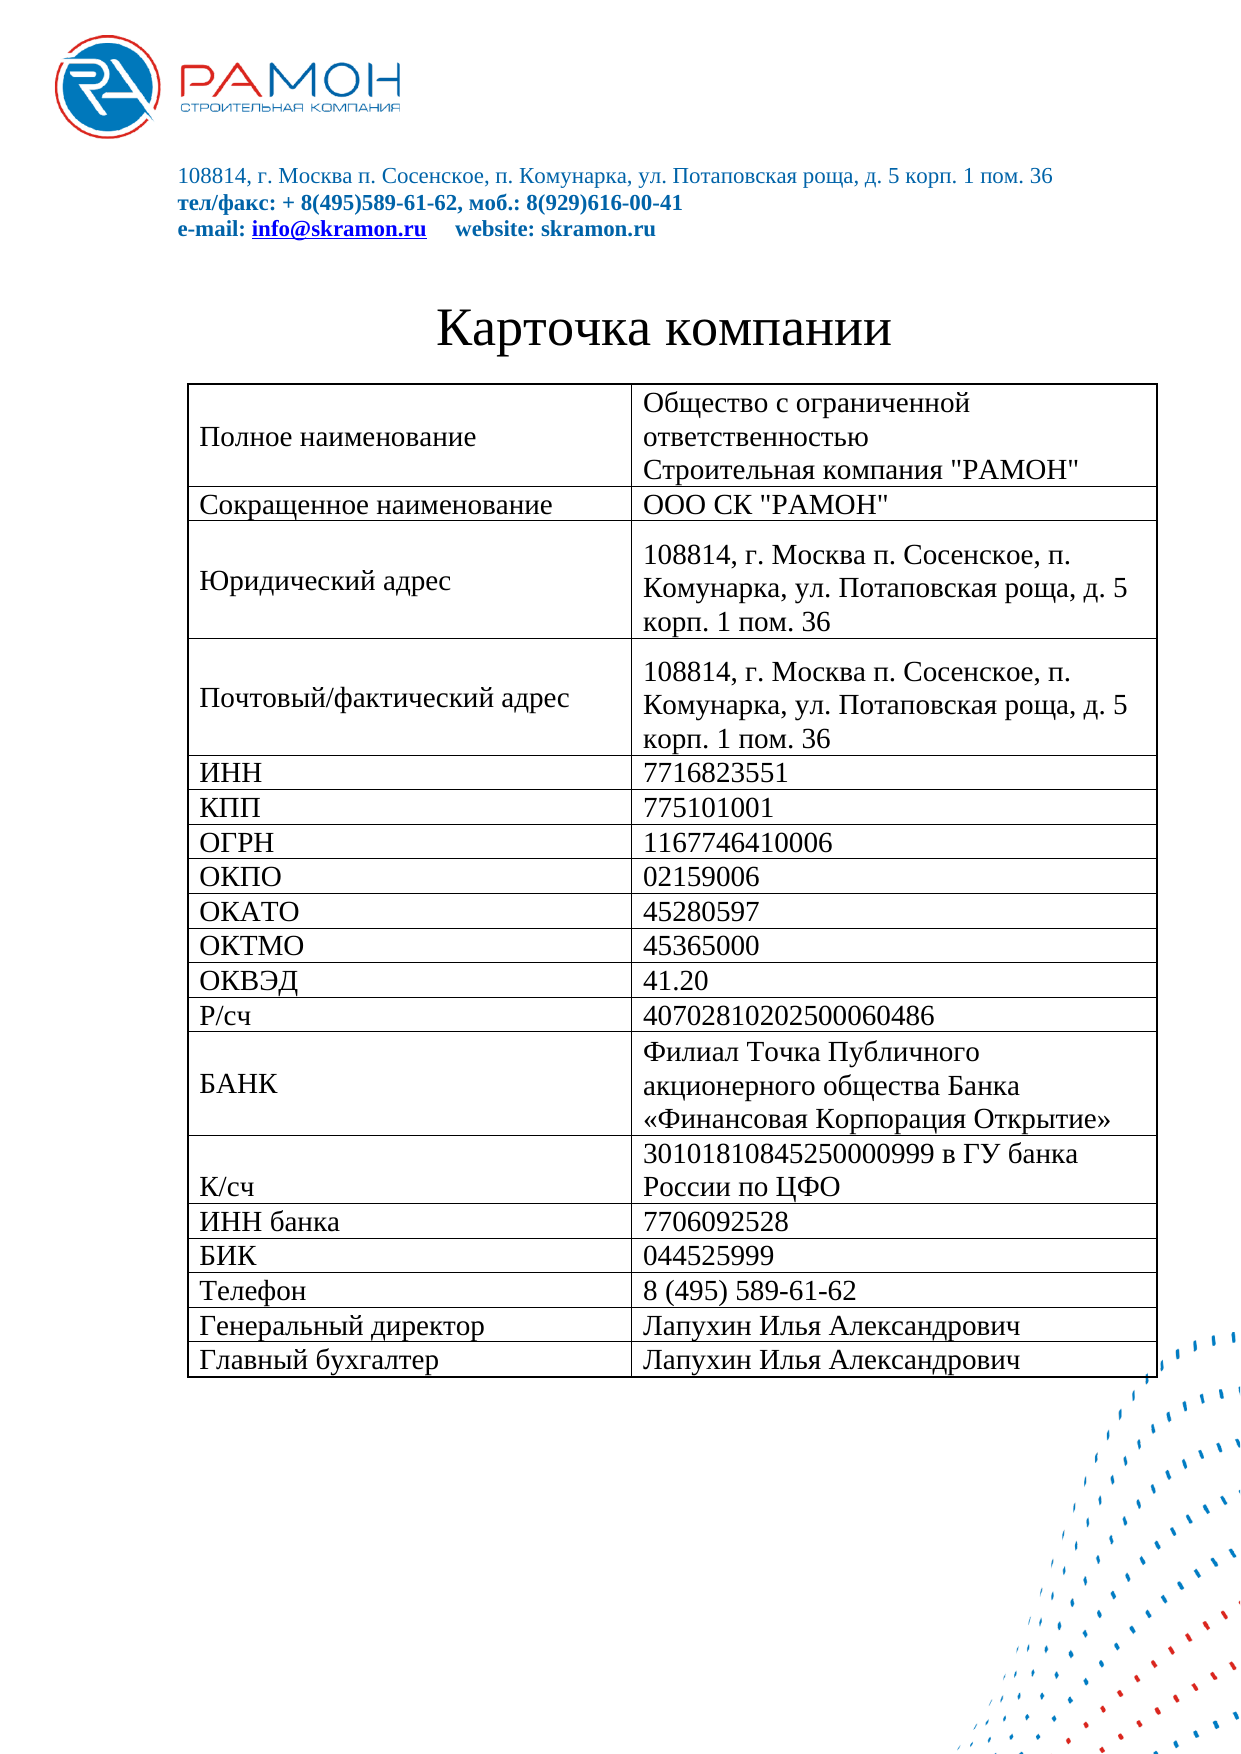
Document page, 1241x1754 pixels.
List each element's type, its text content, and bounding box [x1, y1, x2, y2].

table_cell Юридический адрес [189, 521, 631, 637]
table_cell ОКАТО [189, 894, 631, 927]
table_cell 7706092528 [632, 1204, 1156, 1237]
table_cell БАНК [189, 1032, 631, 1135]
table_cell 044525999 [632, 1239, 1156, 1272]
table_cell ИНН [189, 756, 631, 789]
table_cell ИНН банка [189, 1204, 631, 1237]
table_cell ОКПО [189, 859, 631, 893]
picture [938, 1332, 1241, 1754]
table_cell Лапухин Илья Александрович [632, 1308, 1156, 1341]
table_cell 40702810202500060486 [632, 998, 1156, 1031]
table_cell Телефон [189, 1273, 631, 1307]
table_cell Генеральный директор [189, 1308, 631, 1341]
table_cell 30101810845250000999 в ГУ банка России по ЦФО [632, 1136, 1156, 1203]
table_header Полное наименование [189, 385, 631, 486]
table_cell Сокращенное наименование [189, 487, 631, 520]
table_cell 41.20 [632, 963, 1156, 997]
table_cell ОКВЭД [189, 963, 631, 997]
table_cell 108814, г. Москва п. Сосенское, п. Комунарка, ул. Потаповская роща, д. 5 корп. 1 пом. 36 [632, 639, 1156, 754]
table_cell 1167746410006 [632, 825, 1156, 858]
table_cell 7716823551 [632, 756, 1156, 789]
table_cell Лапухин Илья Александрович [632, 1342, 1156, 1376]
table_cell ОКТМО [189, 929, 631, 962]
table_cell БИК [189, 1239, 631, 1272]
table_cell 02159006 [632, 859, 1156, 893]
table_header Общество с ограниченной ответственностью Строительная компания "РАМОН" [632, 385, 1156, 486]
table_cell Р/сч [189, 998, 631, 1031]
table_cell 45280597 [632, 894, 1156, 927]
table_cell 775101001 [632, 790, 1156, 824]
table_cell К/сч [189, 1136, 631, 1203]
table_cell КПП [189, 790, 631, 824]
table_cell Филиал Точка Публичного акционерного общества Банка «Финансовая Корпорация Открытие» [632, 1032, 1156, 1135]
table_cell 108814, г. Москва п. Сосенское, п. Комунарка, ул. Потаповская роща, д. 5 корп. 1 пом. 36 [632, 521, 1156, 637]
table_cell Главный бухгалтер [189, 1342, 631, 1376]
table_cell ООО СК "РАМОН" [632, 487, 1156, 520]
table_cell 8 (495) 589-61-62 [632, 1273, 1156, 1307]
table_cell 45365000 [632, 929, 1156, 962]
picture [54, 35, 400, 139]
table_cell Почтовый/фактический адрес [189, 639, 631, 754]
table_cell ОГРН [189, 825, 631, 858]
